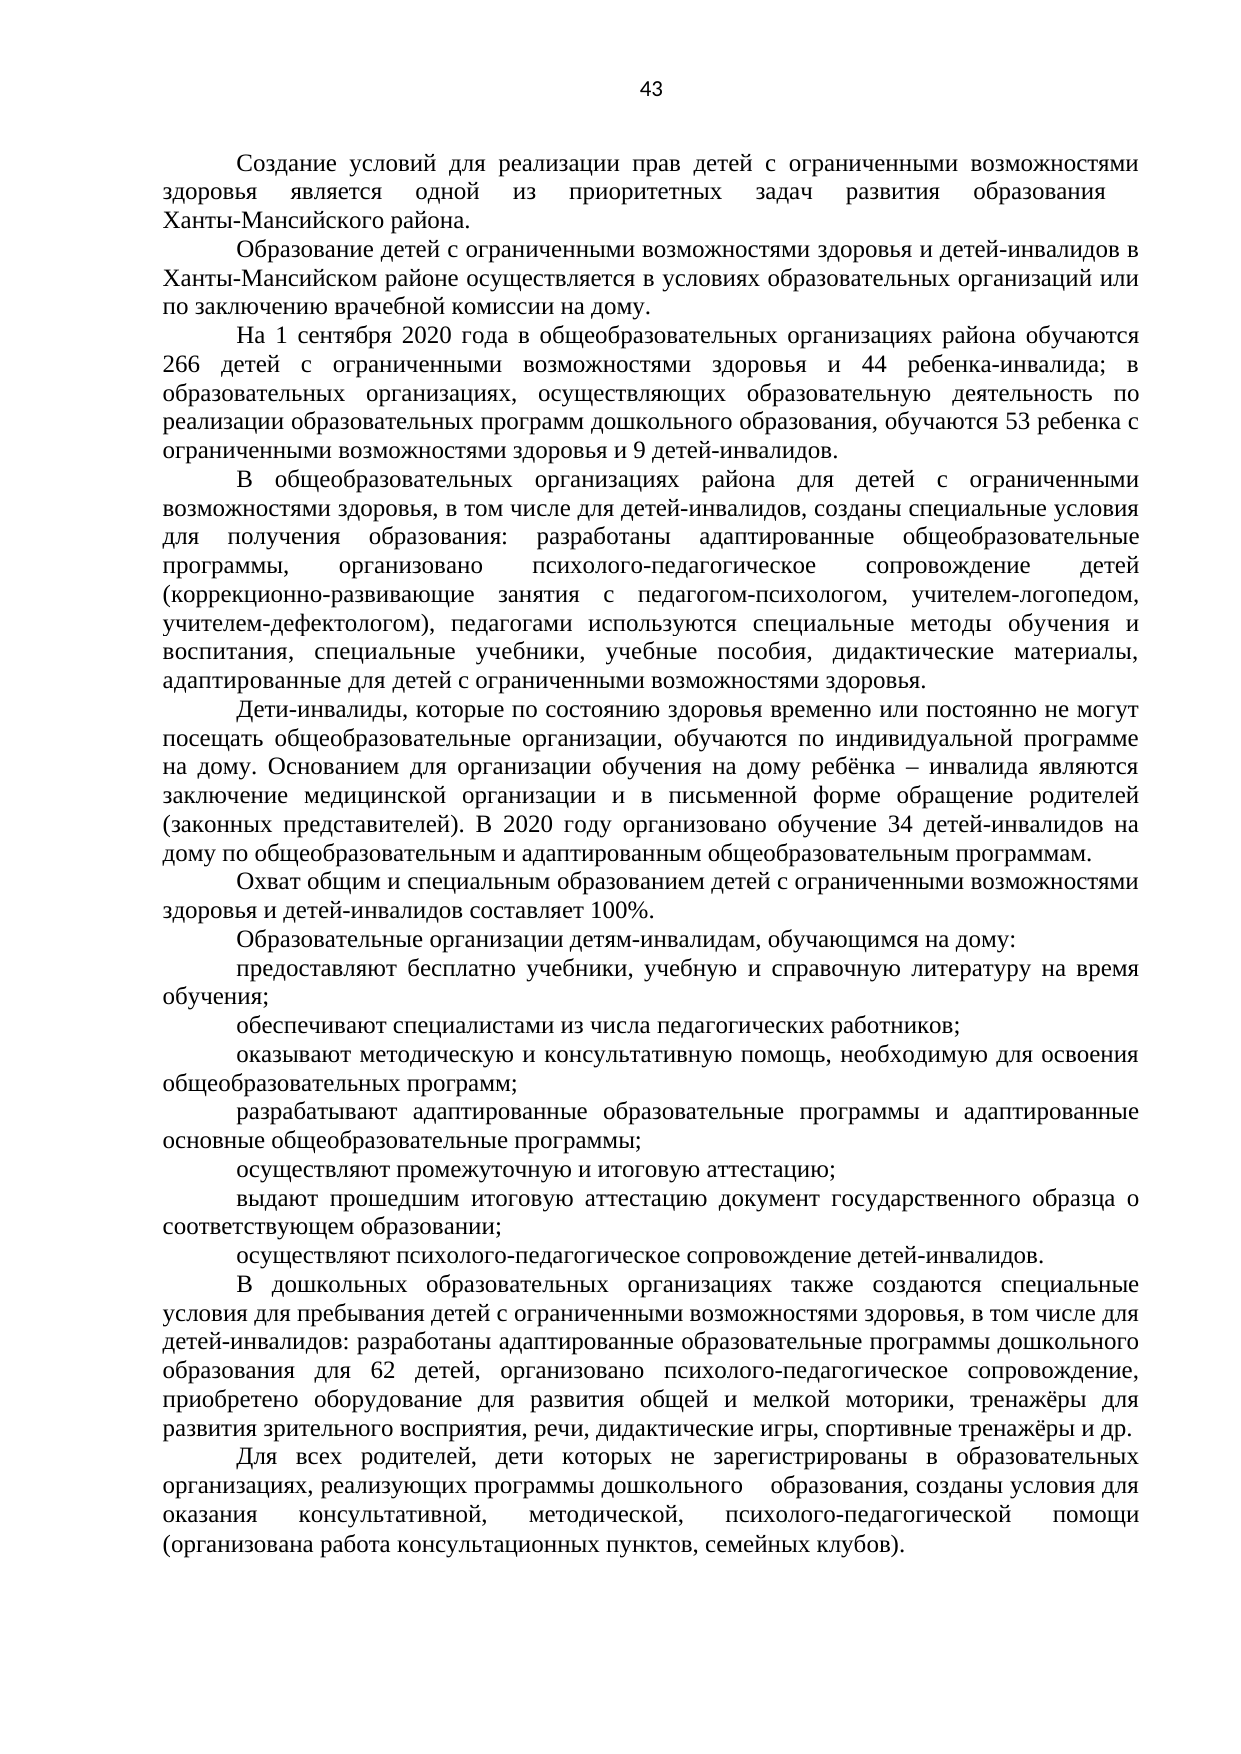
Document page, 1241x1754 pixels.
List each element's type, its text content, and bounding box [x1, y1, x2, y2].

text На 1 сентября 2020 года в общеобразовательных организациях района обучаются 266 детей с ограниченными возможностями здоровья и 44 ребенка-инвалида; в образовательных организациях, осуществляющих образовательную деятельность по реализации образовательных программ дошкольного образования, обучаются 53 ребенка с ограниченными возможностями здоровья и 9 детей-инвалидов. [162, 320, 1140, 464]
text оказывают методическую и консультативную помощь, необходимую для освоения общеобразовательных программ; [162, 1039, 1140, 1096]
text разрабатывают адаптированные образовательные программы и адаптированные основные общеобразовательные программы; [162, 1096, 1140, 1154]
text Для всех родителей, дети которых не зарегистрированы в образовательных организациях, реализующих программы дошкольного образования, созданы условия для оказания консультативной, методической, психолого-педагогической помощи (организована работа консультационных пунктов, семейных клубов). [162, 1441, 1140, 1558]
text Образовательные организации детям-инвалидам, обучающимся на дому: [162, 924, 1140, 953]
text В общеобразовательных организациях района для детей с ограниченными возможностями здоровья, в том числе для детей-инвалидов, созданы специальные условия для получения образования: разработаны адаптированные общеобразовательные программы, организовано психолого-педагогическое сопровождение детей (коррекционно-развивающие занятия с педагогом-психологом, учителем-логопедом, учителем-дефектологом), педагогами используются специальные методы обучения и воспитания, специальные учебники, учебные пособия, дидактические материалы, адаптированные для детей с ограниченными возможностями здоровья. [162, 464, 1140, 658]
text выдают прошедшим итоговую аттестацию документ государственного образца о соответствующем образовании; [162, 1183, 1140, 1240]
text предоставляют бесплатно учебники, учебную и справочную литературу на время обучения; [162, 953, 1140, 1010]
text Дети-инвалиды, которые по состоянию здоровья временно или постоянно не могут посещать общеобразовательные организации, обучаются по индивидуальной программе на дому. Основанием для организации обучения на дому ребёнка – инвалида являются заключение медицинской организации и в письменной форме обращение родителей (законных представителей). В 2020 году организовано обучение 34 детей-инвалидов на дому по общеобразовательным и адаптированным общеобразовательным программам. [162, 694, 1140, 866]
text Охват общим и специальным образованием детей с ограниченными возможностями здоровья и детей-инвалидов составляет 100%. [162, 866, 1140, 924]
text осуществляют психолого-педагогическое сопровождение детей-инвалидов. [162, 1240, 1140, 1269]
text Образование детей с ограниченными возможностями здоровья и детей-инвалидов в Ханты-Мансийском районе осуществляется в условиях образовательных организаций или по заключению врачебной комиссии на дому. [162, 234, 1140, 320]
text Создание условий для реализации прав детей с ограниченными возможностями здоровья является одной из приоритетных задач развития образования Ханты-Мансийского района. [162, 148, 1140, 234]
text обеспечивают специалистами из числа педагогических работников; [236, 1010, 1140, 1039]
text В дошкольных образовательных организациях также создаются специальные условия для пребывания детей с ограниченными возможностями здоровья, в том числе для детей-инвалидов: разработаны адаптированные образовательные программы дошкольного образования для 62 детей, организовано психолого-педагогическое сопровождение, приобретено оборудование для развития общей и мелкой моторики, тренажёры для развития зрительного восприятия, речи, дидактические игры, спортивные тренажёры и др. [162, 1269, 1140, 1441]
text осуществляют промежуточную и итоговую аттестацию; [162, 1154, 1140, 1183]
